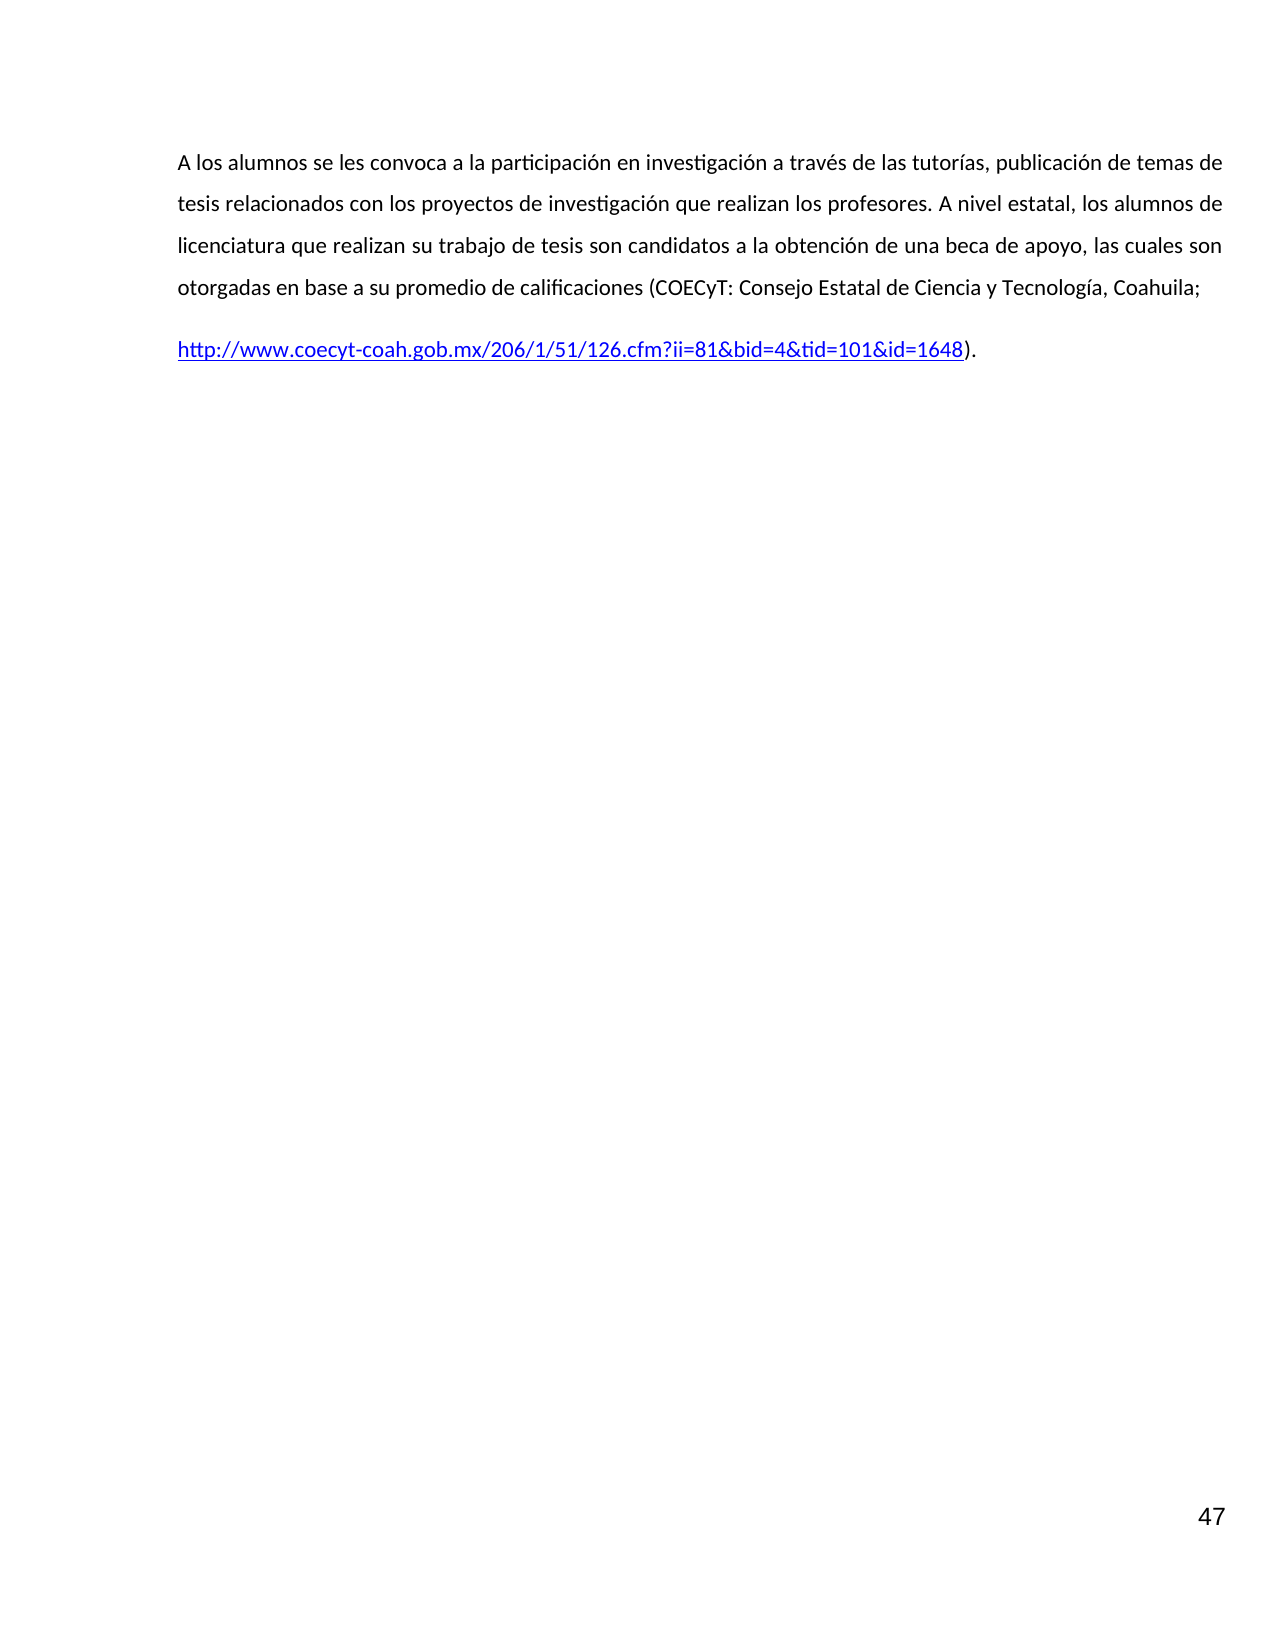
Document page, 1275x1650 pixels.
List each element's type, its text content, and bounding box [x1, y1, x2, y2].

text http://www.coecyt-coah.gob.mx/206/1/51/126.cfm?ii=81&bid=4&tid=101&id=1648). [177, 336, 1226, 363]
text A los alumnos se les convoca a la participación en investigación a través de las tutorías, publicación de temas de tesis relacionados con los proyectos de investigación que realizan los profesores. A nivel estatal, los alumnos de licenciatura que realizan su trabajo de tesis son candidatos a la obtención de una beca de apoyo, las cuales son otorgadas en base a su promedio de calificaciones (COECyT: Consejo Estatal de Ciencia y Tecnología, Coahuila; [177, 148, 1226, 302]
